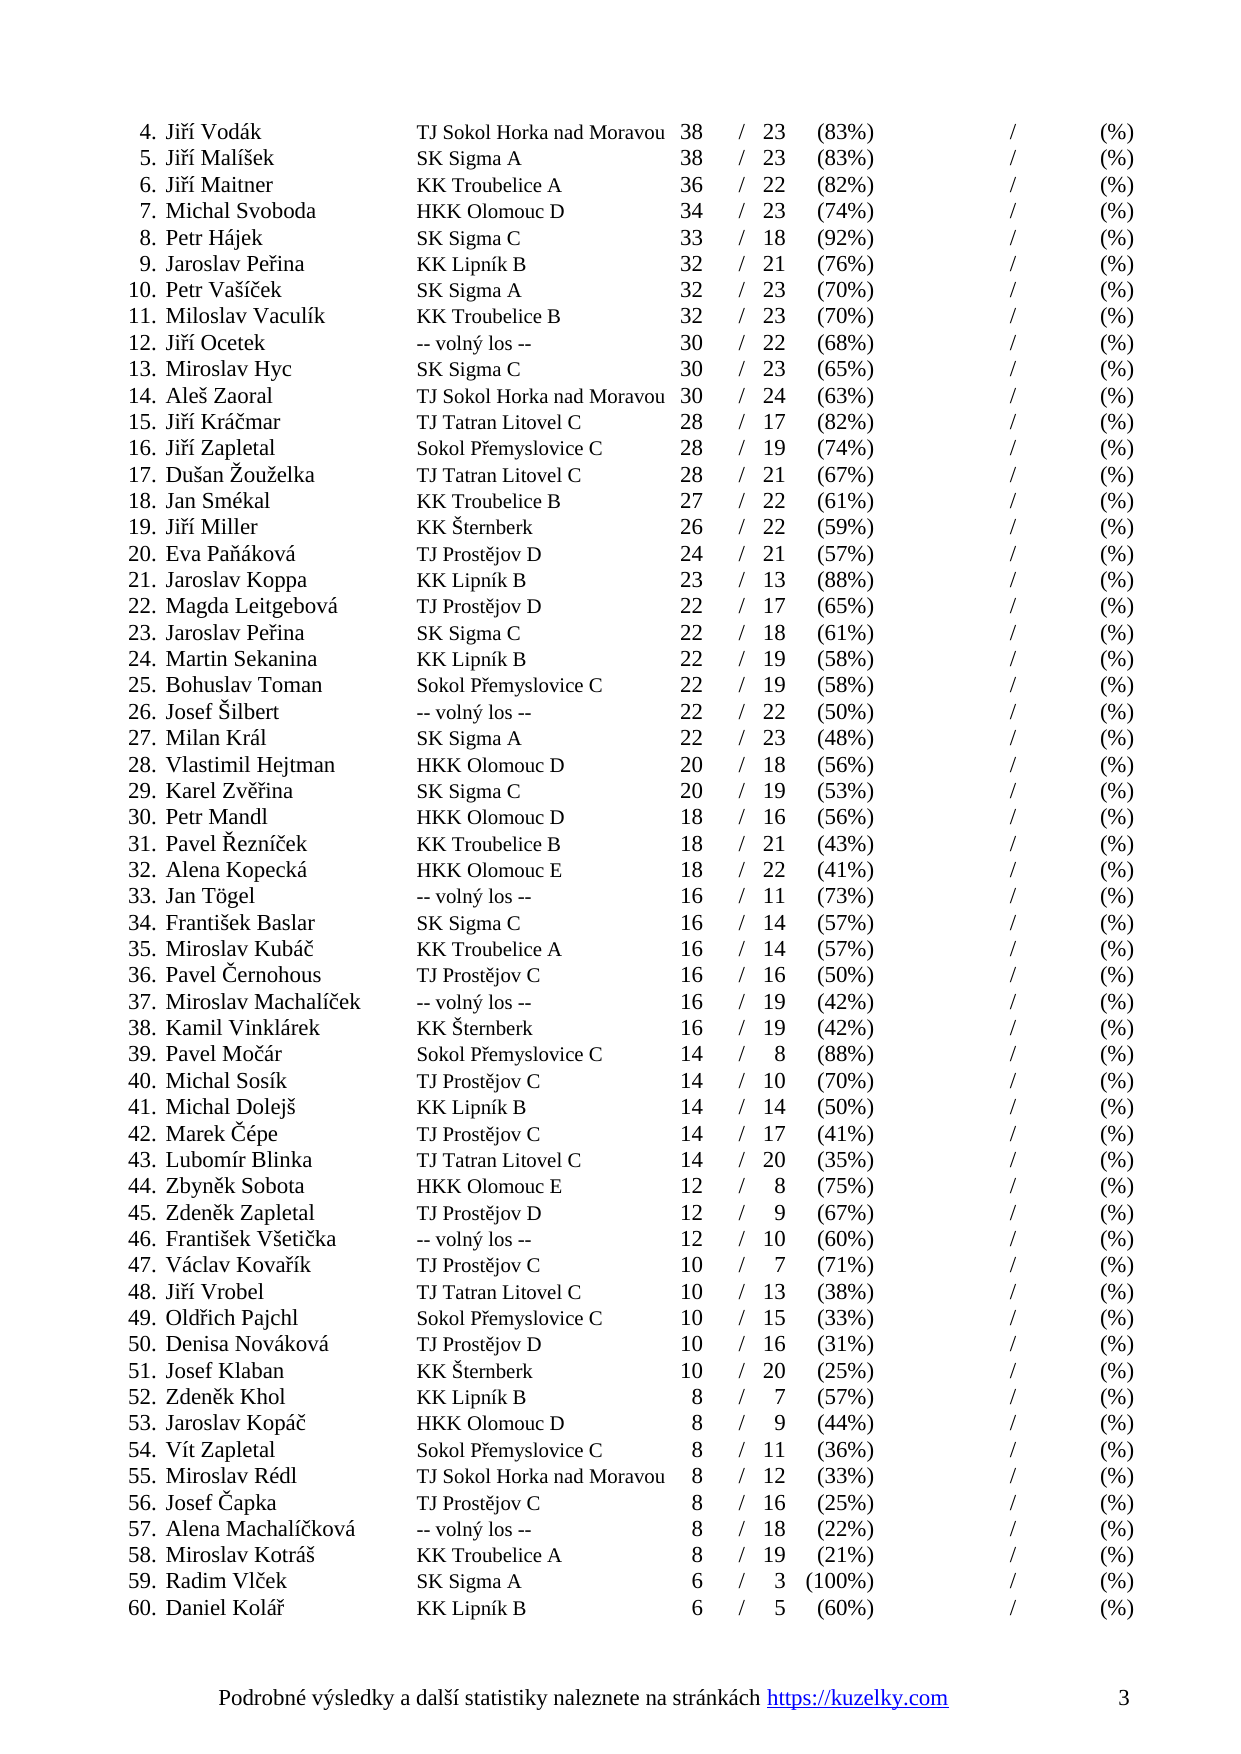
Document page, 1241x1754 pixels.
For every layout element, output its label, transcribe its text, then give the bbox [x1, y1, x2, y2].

text 33. Jan Tögel -- volný los -- 16 / 11 (73%) / (%) [106, 882, 1134, 909]
text 37. Miroslav Machalíček -- volný los -- 16 / 19 (42%) / (%) [106, 988, 1134, 1014]
text 35. Miroslav Kubáč KK Troubelice A 16 / 14 (57%) / (%) [106, 935, 1134, 961]
text 46. František Všetička -- volný los -- 12 / 10 (60%) / (%) [106, 1225, 1134, 1251]
text 49. Oldřich Pajchl Sokol Přemyslovice C 10 / 15 (33%) / (%) [106, 1304, 1134, 1330]
text 47. Václav Kovařík TJ Prostějov C 10 / 7 (71%) / (%) [106, 1251, 1134, 1278]
text 55. Miroslav Rédl TJ Sokol Horka nad Moravou 8 / 12 (33%) / (%) [106, 1462, 1134, 1488]
text 22. Magda Leitgebová TJ Prostějov D 22 / 17 (65%) / (%) [106, 592, 1134, 619]
text 60. Daniel Kolář KK Lipník B 6 / 5 (60%) / (%) [106, 1594, 1134, 1620]
text 21. Jaroslav Koppa KK Lipník B 23 / 13 (88%) / (%) [106, 566, 1134, 592]
text 45. Zdeněk Zapletal TJ Prostějov D 12 / 9 (67%) / (%) [106, 1199, 1134, 1225]
text 25. Bohuslav Toman Sokol Přemyslovice C 22 / 19 (58%) / (%) [106, 672, 1134, 698]
text 36. Pavel Černohous TJ Prostějov C 16 / 16 (50%) / (%) [106, 961, 1134, 988]
text 7. Michal Svoboda HKK Olomouc D 34 / 23 (74%) / (%) [106, 197, 1134, 223]
text 10. Petr Vašíček SK Sigma A 32 / 23 (70%) / (%) [106, 276, 1134, 303]
text 12. Jiří Ocetek -- volný los -- 30 / 22 (68%) / (%) [106, 329, 1134, 355]
text 6. Jiří Maitner KK Troubelice A 36 / 22 (82%) / (%) [106, 171, 1134, 197]
text 52. Zdeněk Khol KK Lipník B 8 / 7 (57%) / (%) [106, 1383, 1134, 1409]
text 40. Michal Sosík TJ Prostějov C 14 / 10 (70%) / (%) [106, 1067, 1134, 1093]
text 27. Milan Král SK Sigma A 22 / 23 (48%) / (%) [106, 724, 1134, 751]
text 59. Radim Vlček SK Sigma A 6 / 3 (100%) / (%) [106, 1568, 1134, 1594]
text 53. Jaroslav Kopáč HKK Olomouc D 8 / 9 (44%) / (%) [106, 1409, 1134, 1436]
text 42. Marek Čépe TJ Prostějov C 14 / 17 (41%) / (%) [106, 1119, 1134, 1146]
text 17. Dušan Žouželka TJ Tatran Litovel C 28 / 21 (67%) / (%) [106, 461, 1134, 487]
text 15. Jiří Kráčmar TJ Tatran Litovel C 28 / 17 (82%) / (%) [106, 408, 1134, 434]
text 56. Josef Čapka TJ Prostějov C 8 / 16 (25%) / (%) [106, 1488, 1134, 1515]
text 51. Josef Klaban KK Šternberk 10 / 20 (25%) / (%) [106, 1357, 1134, 1383]
text 29. Karel Zvěřina SK Sigma C 20 / 19 (53%) / (%) [106, 777, 1134, 803]
text 58. Miroslav Kotráš KK Troubelice A 8 / 19 (21%) / (%) [106, 1541, 1134, 1568]
text 34. František Baslar SK Sigma C 16 / 14 (57%) / (%) [106, 909, 1134, 935]
text 18. Jan Smékal KK Troubelice B 27 / 22 (61%) / (%) [106, 487, 1134, 513]
text 4. Jiří Vodák TJ Sokol Horka nad Moravou 38 / 23 (83%) / (%) [106, 118, 1134, 144]
text 5. Jiří Malíšek SK Sigma A 38 / 23 (83%) / (%) [106, 144, 1134, 171]
text 32. Alena Kopecká HKK Olomouc E 18 / 22 (41%) / (%) [106, 856, 1134, 882]
text 13. Miroslav Hyc SK Sigma C 30 / 23 (65%) / (%) [106, 355, 1134, 382]
text 14. Aleš Zaoral TJ Sokol Horka nad Moravou 30 / 24 (63%) / (%) [106, 382, 1134, 408]
text 30. Petr Mandl HKK Olomouc D 18 / 16 (56%) / (%) [106, 803, 1134, 830]
text 16. Jiří Zapletal Sokol Přemyslovice C 28 / 19 (74%) / (%) [106, 434, 1134, 461]
text 38. Kamil Vinklárek KK Šternberk 16 / 19 (42%) / (%) [106, 1014, 1134, 1041]
text 50. Denisa Nováková TJ Prostějov D 10 / 16 (31%) / (%) [106, 1330, 1134, 1357]
text 26. Josef Šilbert -- volný los -- 22 / 22 (50%) / (%) [106, 698, 1134, 724]
text 43. Lubomír Blinka TJ Tatran Litovel C 14 / 20 (35%) / (%) [106, 1146, 1134, 1172]
text 23. Jaroslav Peřina SK Sigma C 22 / 18 (61%) / (%) [106, 619, 1134, 645]
text 57. Alena Machalíčková -- volný los -- 8 / 18 (22%) / (%) [106, 1515, 1134, 1541]
text 24. Martin Sekanina KK Lipník B 22 / 19 (58%) / (%) [106, 645, 1134, 672]
text 9. Jaroslav Peřina KK Lipník B 32 / 21 (76%) / (%) [106, 250, 1134, 276]
text 54. Vít Zapletal Sokol Přemyslovice C 8 / 11 (36%) / (%) [106, 1436, 1134, 1462]
text 8. Petr Hájek SK Sigma C 33 / 18 (92%) / (%) [106, 223, 1134, 250]
text 20. Eva Paňáková TJ Prostějov D 24 / 21 (57%) / (%) [106, 540, 1134, 566]
text 41. Michal Dolejš KK Lipník B 14 / 14 (50%) / (%) [106, 1093, 1134, 1119]
text 28. Vlastimil Hejtman HKK Olomouc D 20 / 18 (56%) / (%) [106, 751, 1134, 777]
text 19. Jiří Miller KK Šternberk 26 / 22 (59%) / (%) [106, 513, 1134, 540]
text 31. Pavel Řezníček KK Troubelice B 18 / 21 (43%) / (%) [106, 830, 1134, 856]
text 48. Jiří Vrobel TJ Tatran Litovel C 10 / 13 (38%) / (%) [106, 1278, 1134, 1304]
text 44. Zbyněk Sobota HKK Olomouc E 12 / 8 (75%) / (%) [106, 1172, 1134, 1199]
text 11. Miloslav Vaculík KK Troubelice B 32 / 23 (70%) / (%) [106, 303, 1134, 329]
text 39. Pavel Močár Sokol Přemyslovice C 14 / 8 (88%) / (%) [106, 1041, 1134, 1067]
